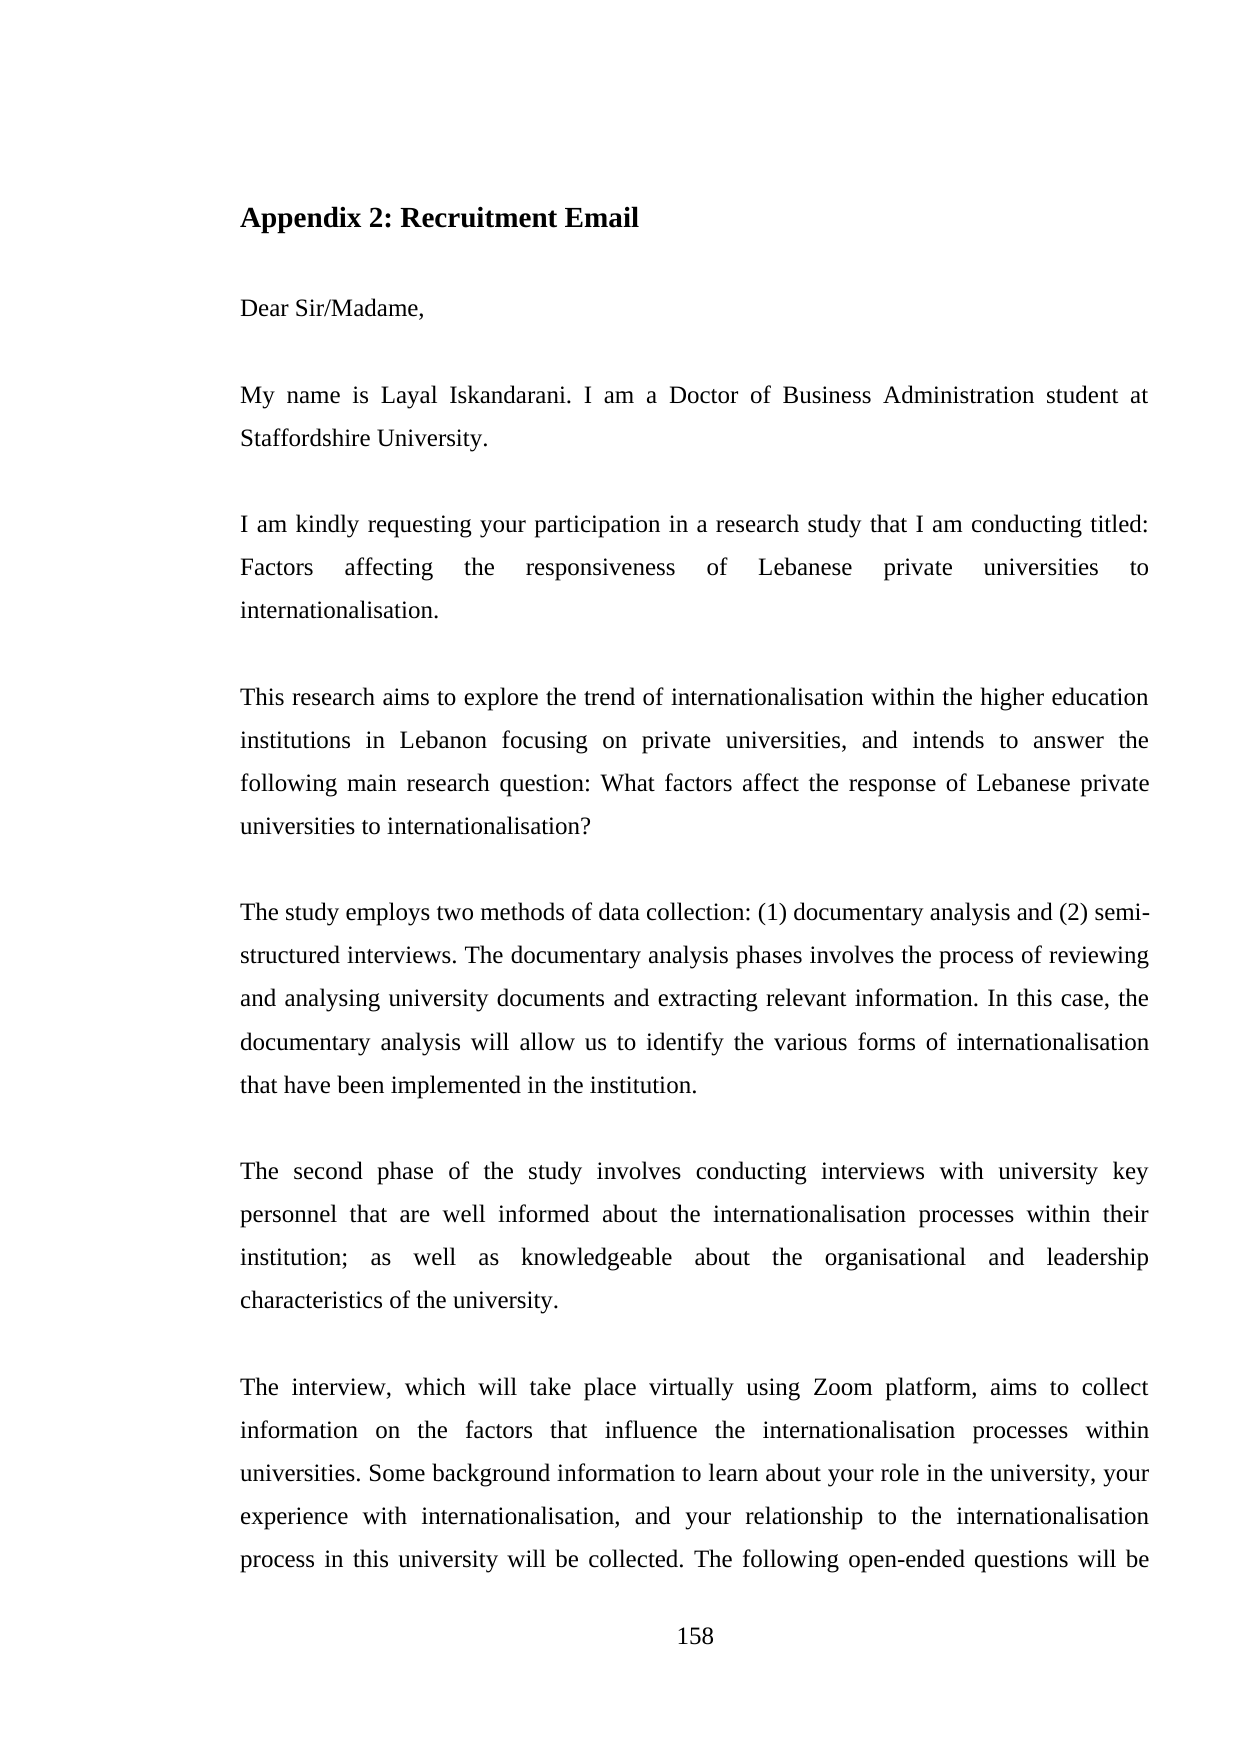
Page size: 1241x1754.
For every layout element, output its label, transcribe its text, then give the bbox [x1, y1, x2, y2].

subtitle Appendix 2: Recruitment Email [240, 200, 1150, 233]
text I am kindly requesting your participation in a research study that I am conducting titled: Factors affecting the responsiveness of Lebanese private universities to internationalisation. [240, 509, 1150, 624]
text The second phase of the study involves conducting interviews with university key personnel that are well informed about the internationalisation processes within their institution; as well as knowledgeable about the organisational and leadership characteristics of the university. [240, 1156, 1150, 1314]
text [240, 1372, 1150, 1573]
text Dear Sir/Madame, [240, 293, 1150, 322]
text My name is Layal Iskandarani. I am a Doctor of Business Administration student at Staffordshire University. [240, 380, 1150, 452]
text The study employs two methods of data collection: (1) documentary analysis and (2) semi-structured interviews. The documentary analysis phases involves the process of reviewing and analysing university documents and extracting relevant information. In this case, the documentary analysis will allow us to identify the various forms of internationalisation that have been implemented in the institution. [240, 897, 1150, 1098]
text This research aims to explore the trend of internationalisation within the higher education institutions in Lebanon focusing on private universities, and intends to answer the following main research question: What factors affect the response of Lebanese private universities to internationalisation? [240, 682, 1150, 840]
